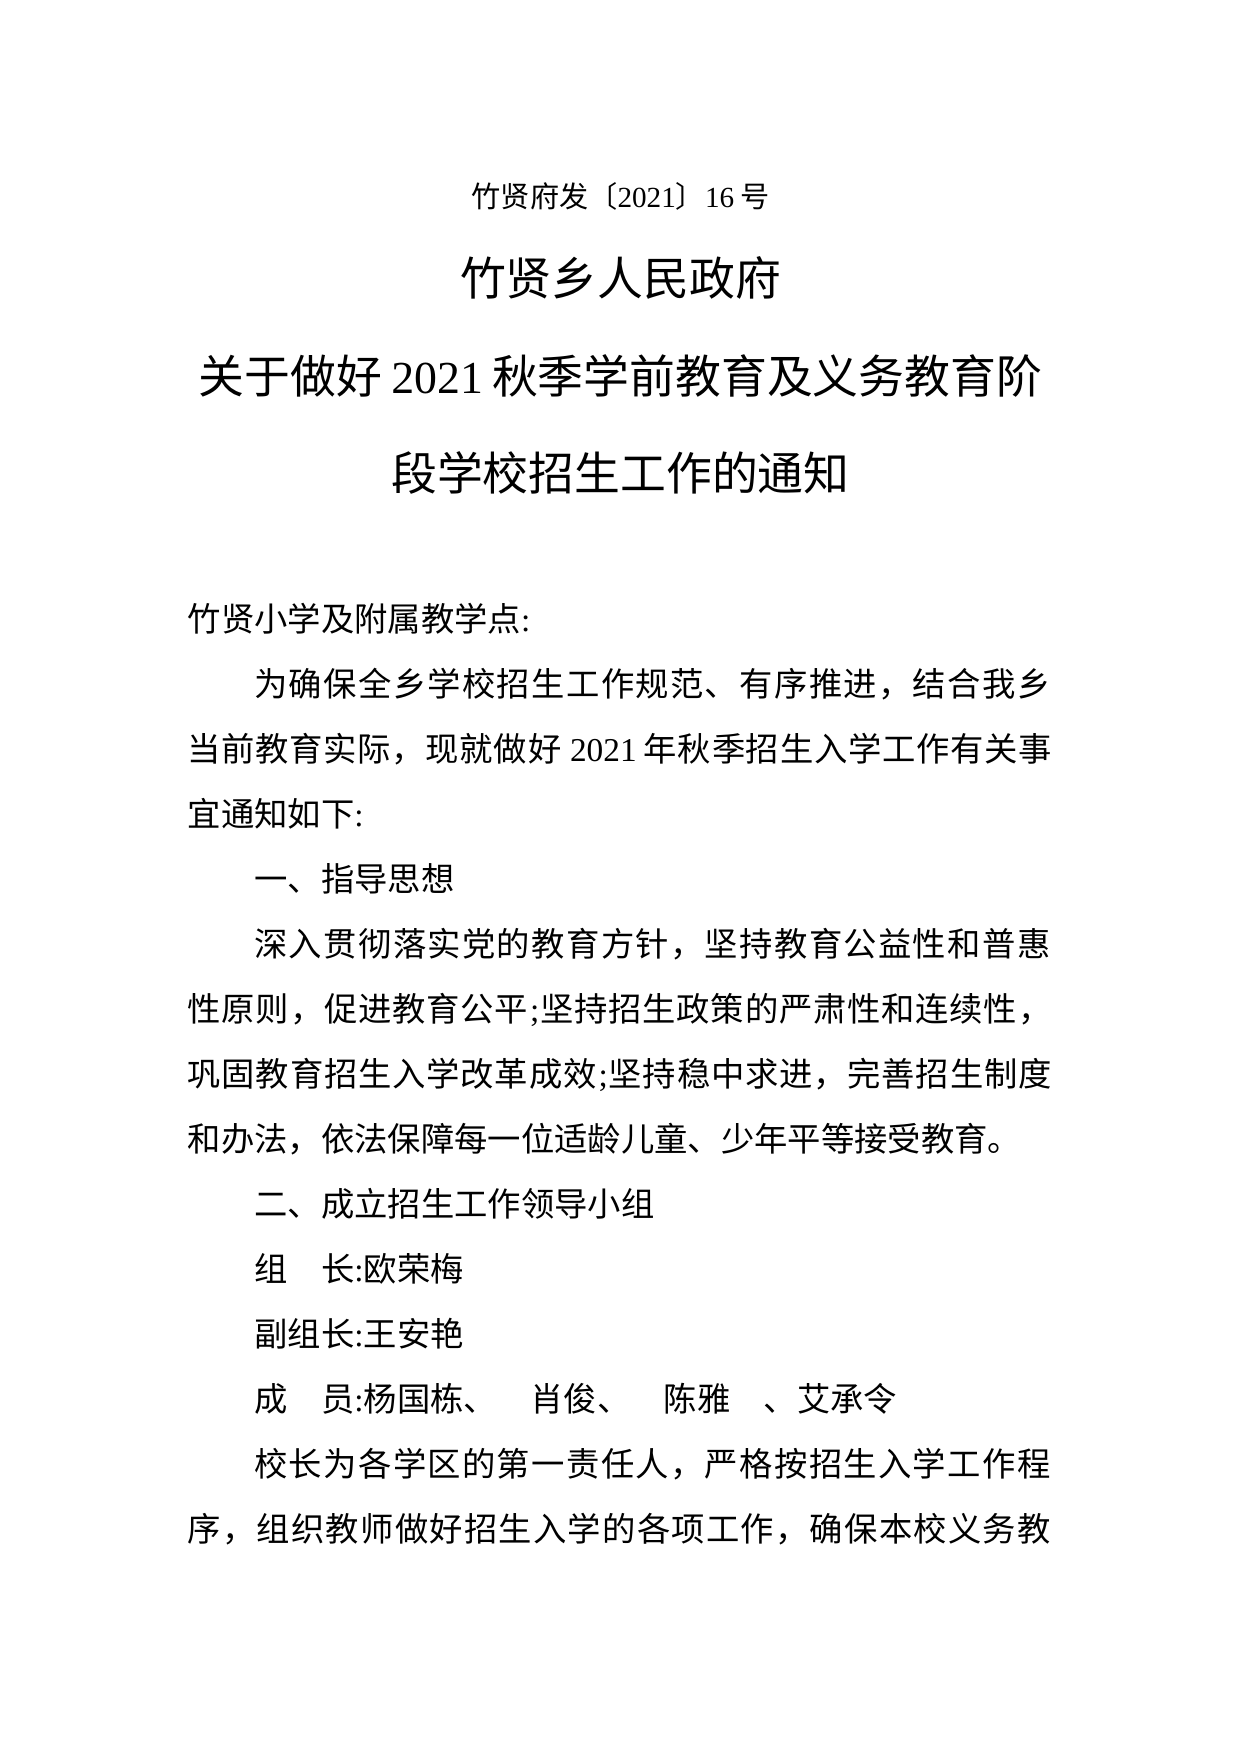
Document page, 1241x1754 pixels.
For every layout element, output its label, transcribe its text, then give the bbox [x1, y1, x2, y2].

text 为确保全乡学校招生工作规范、有序推进，结合我乡当前教育实际，现就做好2021年秋季招生入学工作有关事宜通知如下: [187, 649, 1053, 844]
text 组 长:欧荣梅 [187, 1234, 1053, 1299]
text 竹贤乡人民政府 [187, 227, 1053, 324]
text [187, 1429, 1053, 1559]
text 二、成立招生工作领导小组 [187, 1169, 1053, 1234]
text 竹贤小学及附属教学点: [187, 584, 1053, 649]
text 一、指导思想 [187, 844, 1053, 909]
text 深入贯彻落实党的教育方针，坚持教育公益性和普惠性原则，促进教育公平;坚持招生政策的严肃性和连续性，巩固教育招生入学改革成效;坚持稳中求进，完善招生制度和办法，依法保障每一位适龄儿童、少年平等接受教育。 [187, 909, 1053, 1169]
text 竹贤府发〔2021〕16号 [187, 162, 1053, 227]
text 关于做好2021秋季学前教育及义务教育阶 [187, 324, 1053, 422]
text 副组长:王安艳 [187, 1299, 1053, 1364]
text 段学校招生工作的通知 [187, 422, 1053, 519]
text 成 员:杨国栋、 肖俊、 陈雅 、艾承令 [187, 1364, 1053, 1429]
